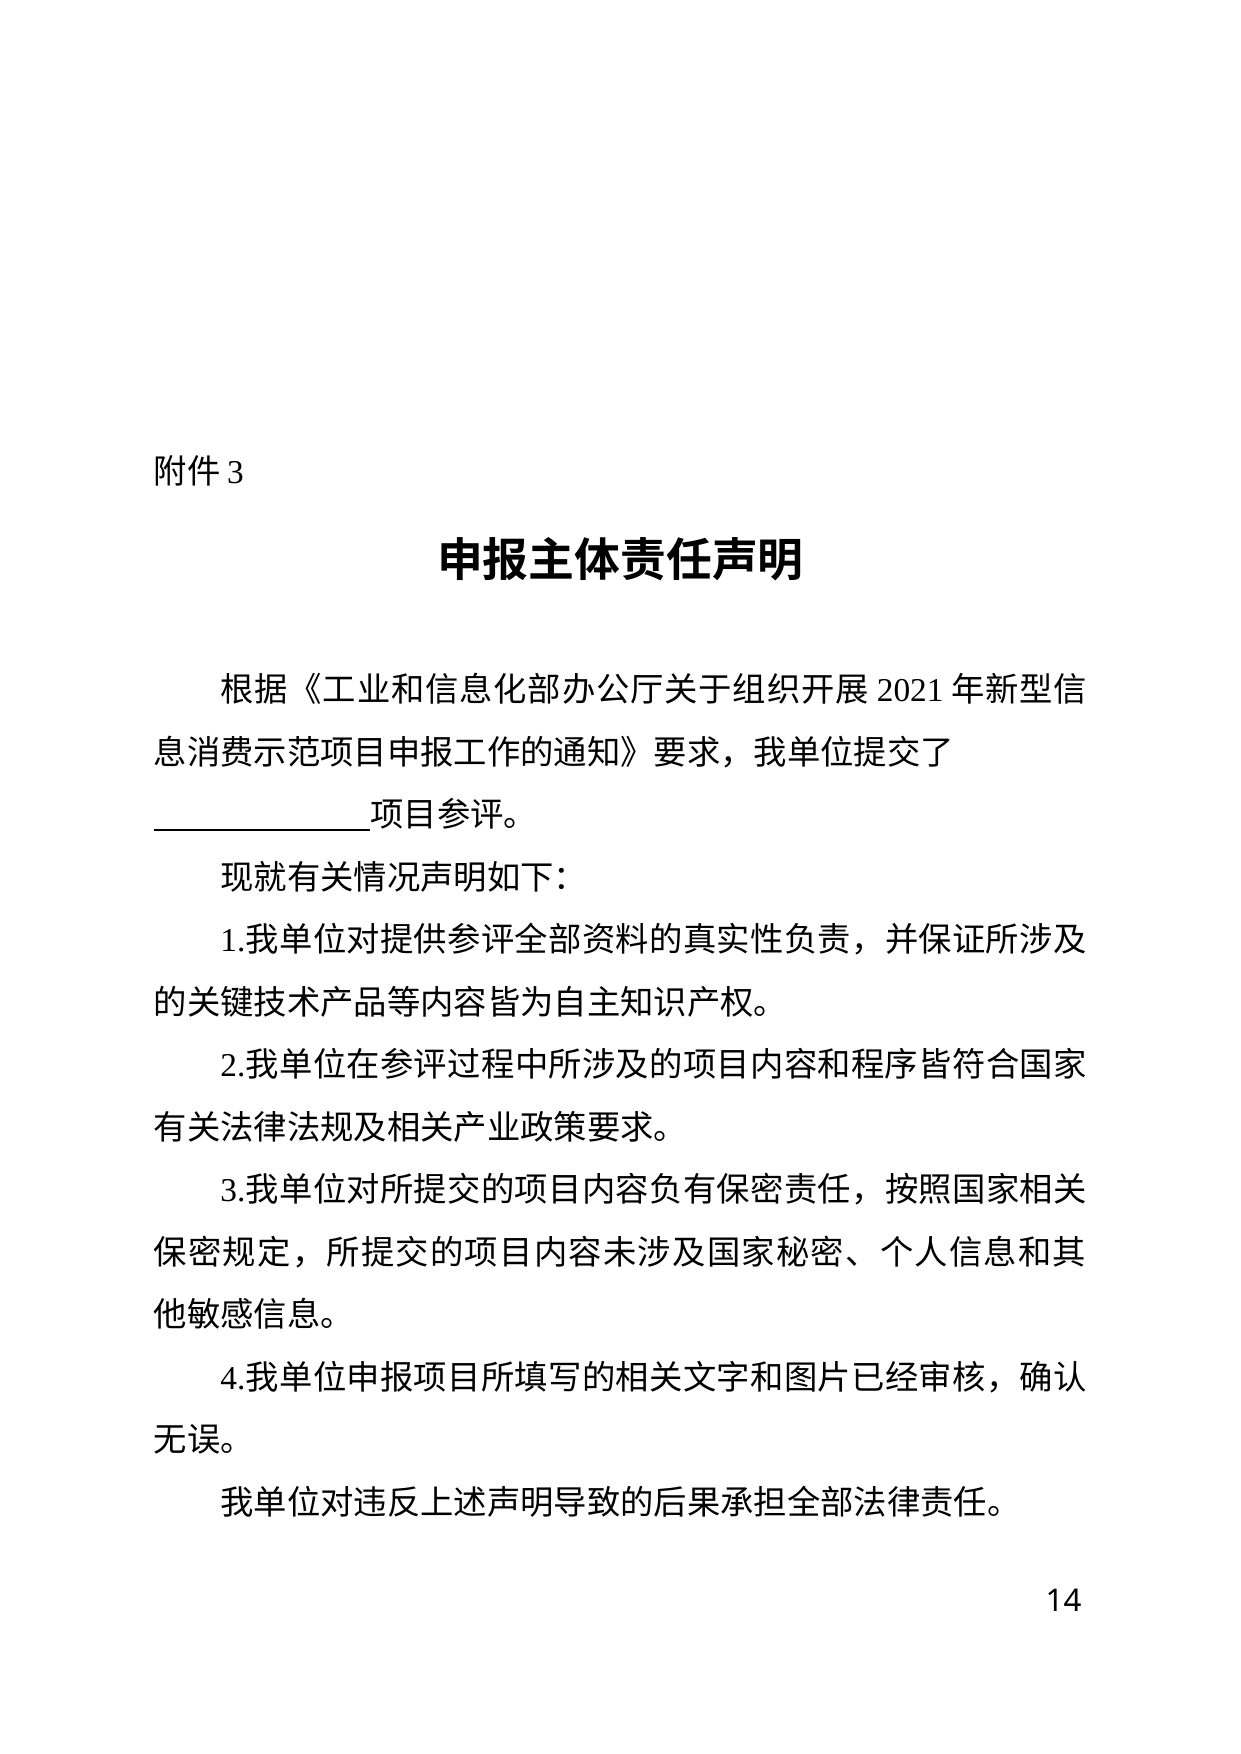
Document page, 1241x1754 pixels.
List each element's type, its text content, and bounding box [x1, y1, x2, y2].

text 我单位对违反上述声明导致的后果承担全部法律责任。 [153, 1464, 1087, 1527]
text 申报主体责任声明 [153, 527, 1087, 589]
text 1.我单位对提供参评全部资料的真实性负责，并保证所涉及的关键技术产品等内容皆为自主知识产权。 [153, 902, 1087, 1027]
text 根据《工业和信息化部办公厅关于组织开展2021年新型信息消费示范项目申报工作的通知》要求，我单位提交了 [153, 652, 1087, 777]
text 3.我单位对所提交的项目内容负有保密责任，按照国家相关保密规定，所提交的项目内容未涉及国家秘密、个人信息和其他敏感信息。 [153, 1152, 1087, 1339]
text 项目参评。 [153, 777, 1087, 839]
text 4.我单位申报项目所填写的相关文字和图片已经审核，确认无误。 [153, 1339, 1087, 1464]
text 附件3 [153, 441, 1087, 494]
text 现就有关情况声明如下： [153, 839, 1087, 902]
text 2.我单位在参评过程中所涉及的项目内容和程序皆符合国家有关法律法规及相关产业政策要求。 [153, 1027, 1087, 1152]
